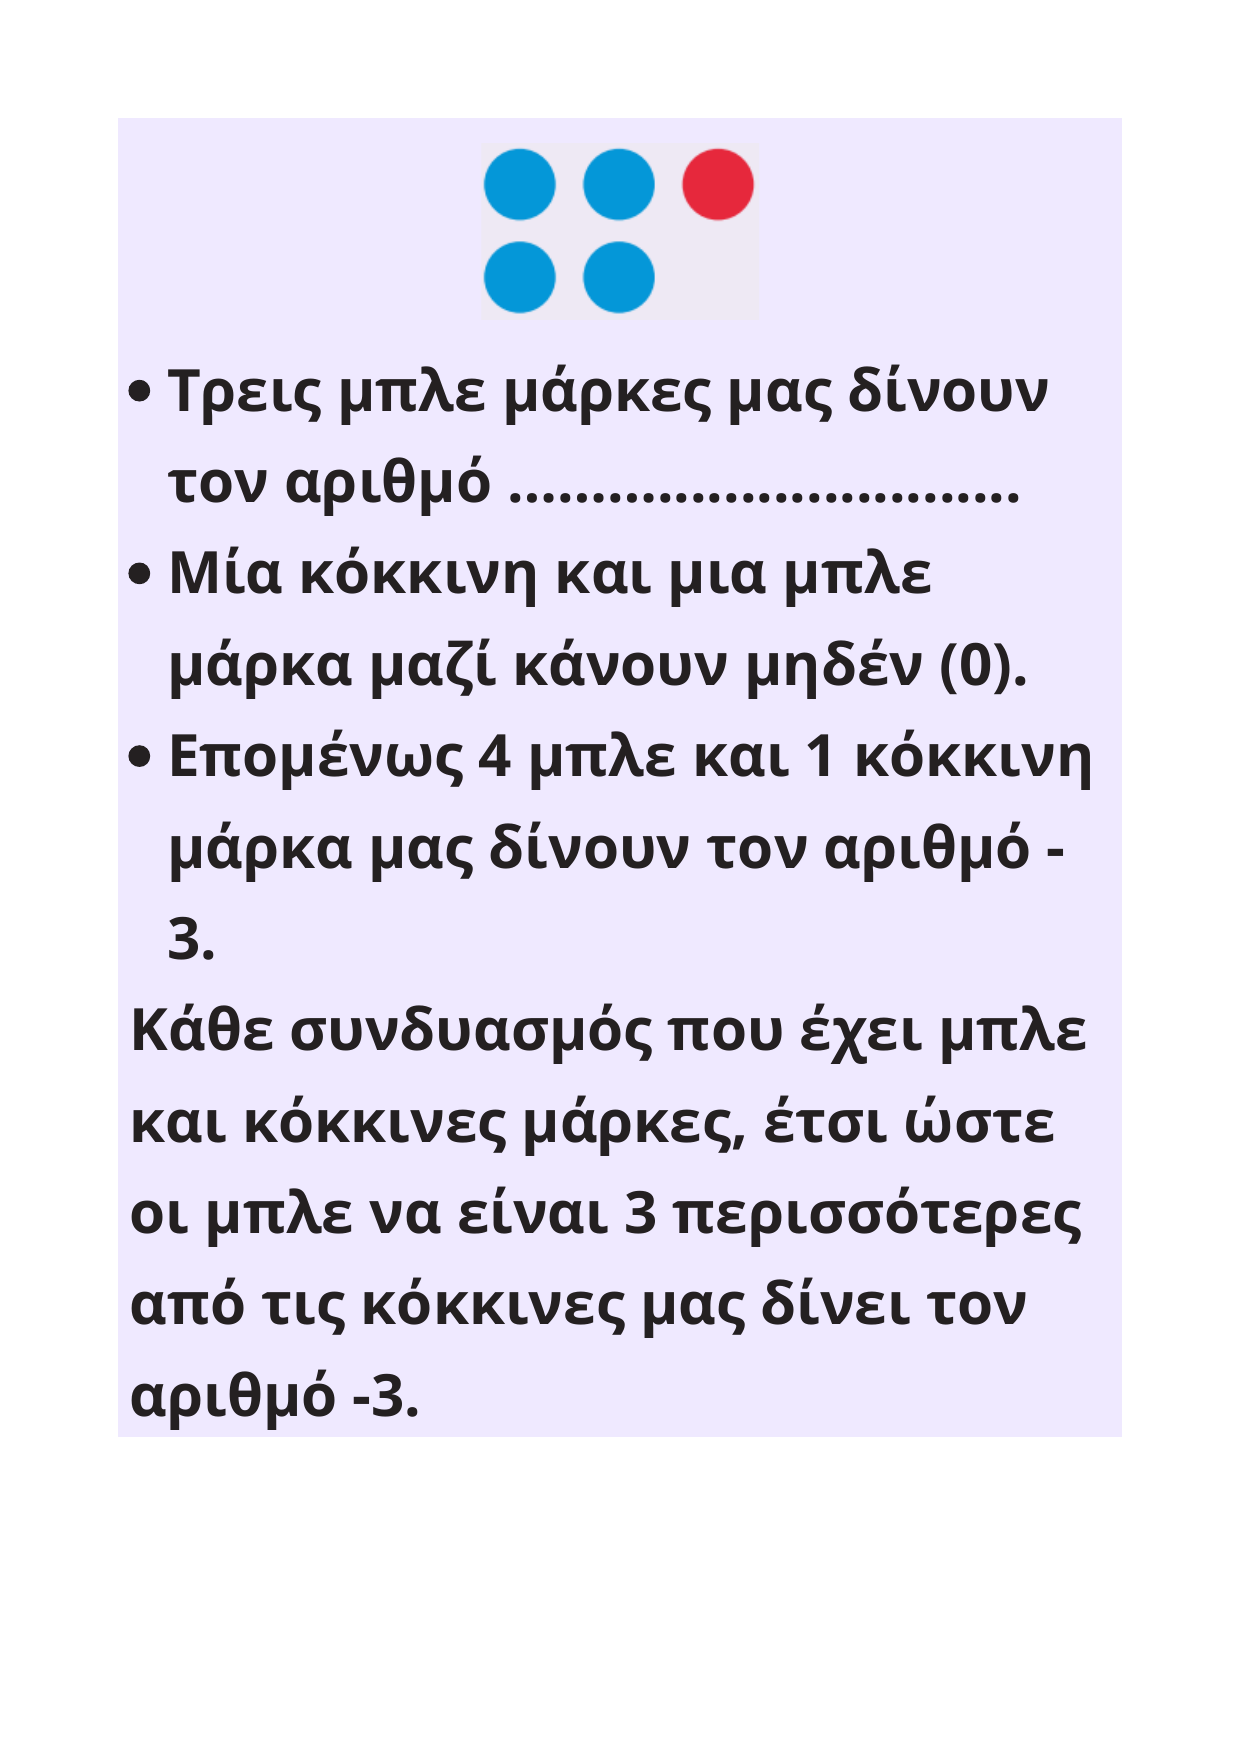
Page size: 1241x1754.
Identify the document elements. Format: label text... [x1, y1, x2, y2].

table_header Τρεις μπλε μάρκες μας δίνουν τον αριθμό ………...................... Μία κόκκινη και μια μπλε μάρκα μαζί κάνουν μηδέν (0). Επομένως 4 μπλε και 1 κόκκινη μάρκα μας δίνουν τον αριθμό -3. Κάθε συνδυασμός που έχει μπλε και κόκκινες μάρκες, έτσι ώστε οι μπλε να είναι 3 περισσότερες από τις κόκκινες μας δίνει τον αριθμό -3. [118, 118, 1122, 1437]
picture [481, 143, 760, 320]
